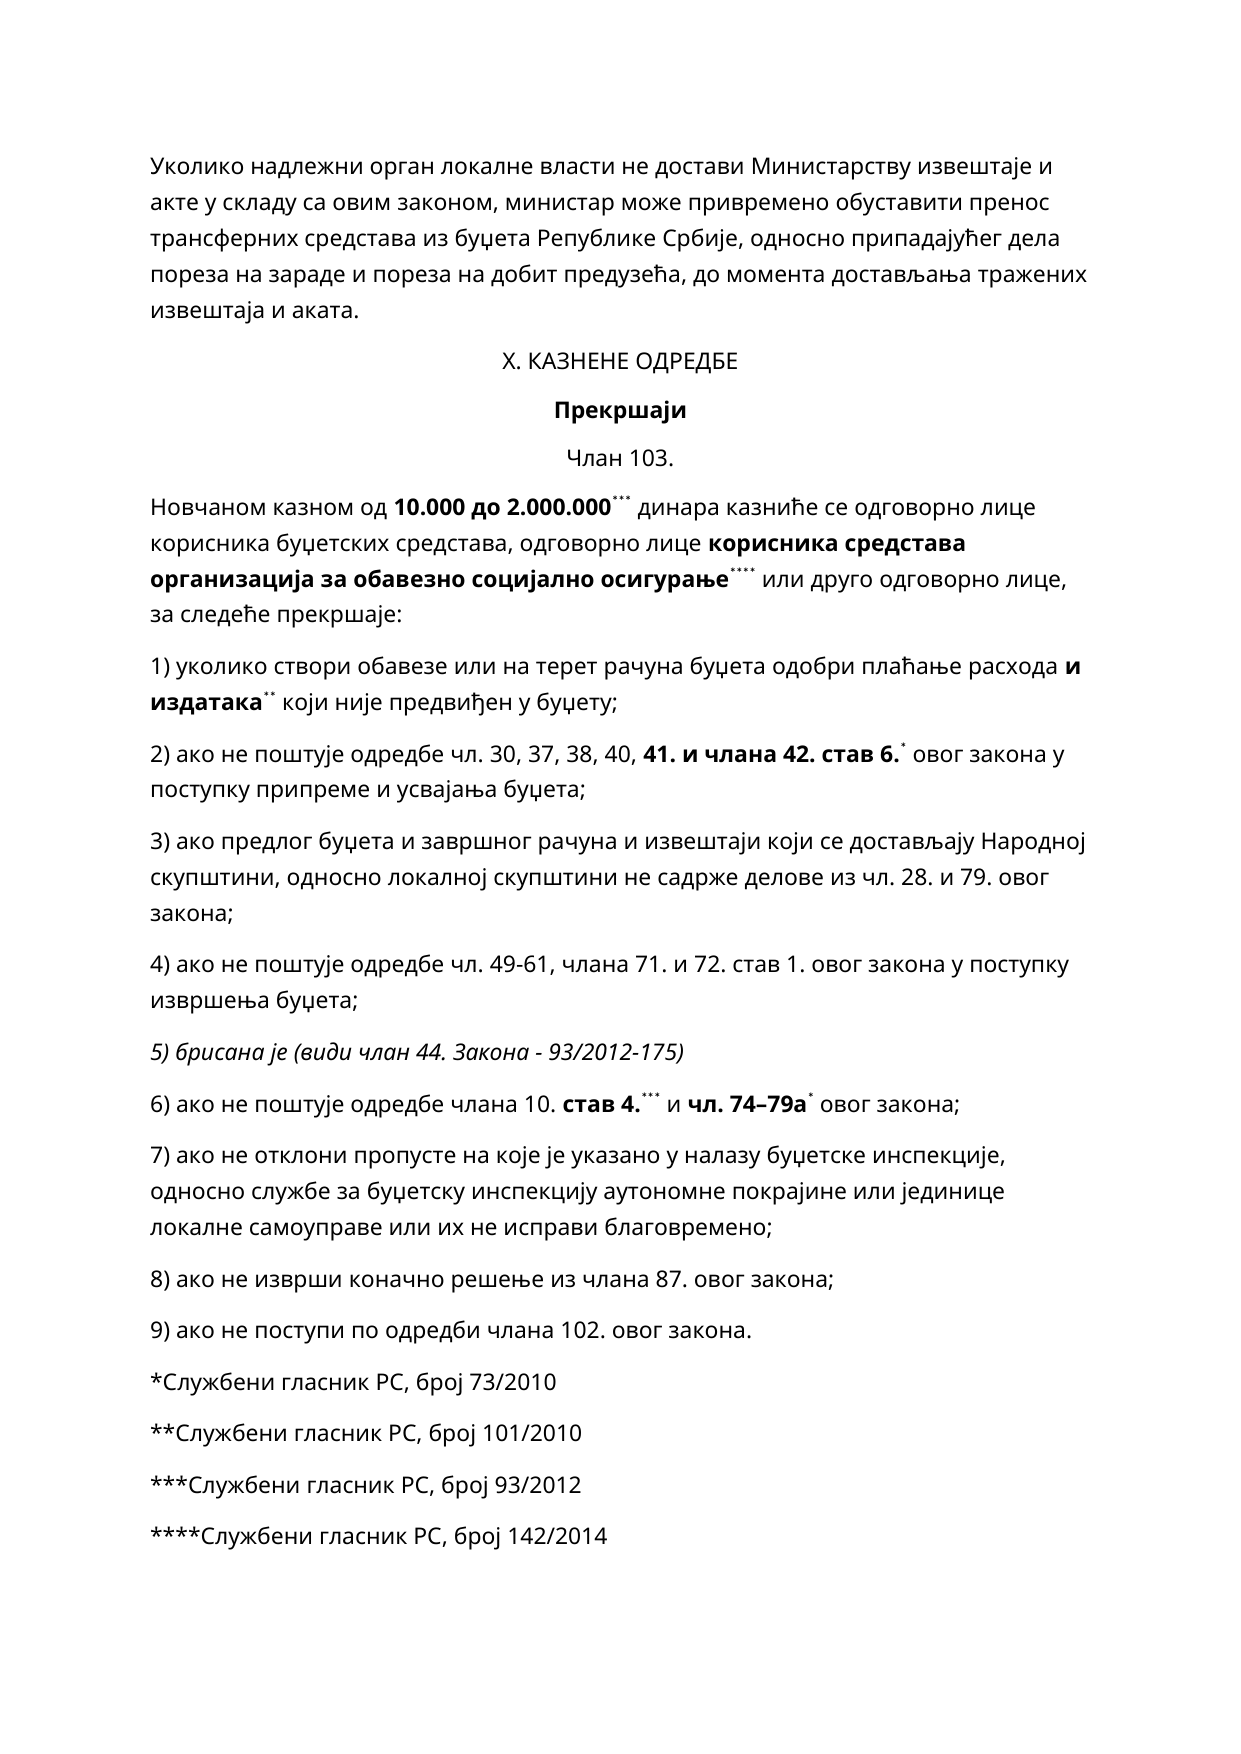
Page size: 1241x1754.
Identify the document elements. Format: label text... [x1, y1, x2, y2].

text 2) ако не поштује одредбе чл. 30, 37, 38, 40, 41. и члана 42. став 6.* овог закона у поступку припреме и усвајања буџета; [150, 737, 1090, 805]
text 9) ако не поступи по одредби члана 102. овог закона. [150, 1314, 1090, 1345]
text 5) брисана је (види члан 44. Закона - 93/2012-175) [150, 1036, 1090, 1067]
text Прекршаји [150, 394, 1090, 425]
text 4) ако не поштује одредбе чл. 49-61, члана 71. и 72. став 1. овог закона у поступку извршења буџета; [150, 948, 1090, 1016]
text **Службени гласник РС, број 101/2010 [150, 1417, 1090, 1448]
text 7) ако не отклони пропусте на које је указано у налазу буџетске инспекције, односно службе за буџетску инспекцију аутономне покрајине или јединице локалне самоуправе или их не исправи благовремено; [150, 1139, 1090, 1242]
text ***Службени гласник РС, број 93/2012 [150, 1469, 1090, 1500]
text *Службени гласник РС, број 73/2010 [150, 1366, 1090, 1397]
text Новчаном казном од 10.000 до 2.000.000*** динара казниће се одговорно лице корисника буџетских средстава, одговорно лице корисника средстава организација за обавезно социјално осигурање**** или друго одговорно лице, за следеће прекршаје: [150, 491, 1090, 630]
text Уколико надлежни орган локалне власти не достави Министарству извештаје и акте у складу са овим законом, министар може привремено обуставити пренос трансферних средстава из буџета Републике Србије, односно припадајућег дела пореза на зараде и пореза на добит предузећа, до момента достављања тражених извештаја и аката. [150, 150, 1090, 325]
text 8) ако не изврши коначно решење из члана 87. овог закона; [150, 1262, 1090, 1294]
text 3) ако предлог буџета и завршног рачуна и извештаји који се достављају Народној скупштини, односно локалној скупштини не садрже делове из чл. 28. и 79. овог закона; [150, 825, 1090, 928]
text ****Службени гласник РС, број 142/2014 [150, 1520, 1090, 1552]
text 1) уколико створи обавезе или на терет рачуна буџета одобри плаћање расхода и издатака** који није предвиђен у буџету; [150, 650, 1090, 717]
text X. КАЗНЕНЕ ОДРЕДБЕ [150, 345, 1090, 377]
text 6) ако не поштује одредбе члана 10. став 4.*** и чл. 74–79а* овог закона; [150, 1087, 1090, 1119]
text Члан 103. [150, 442, 1090, 473]
